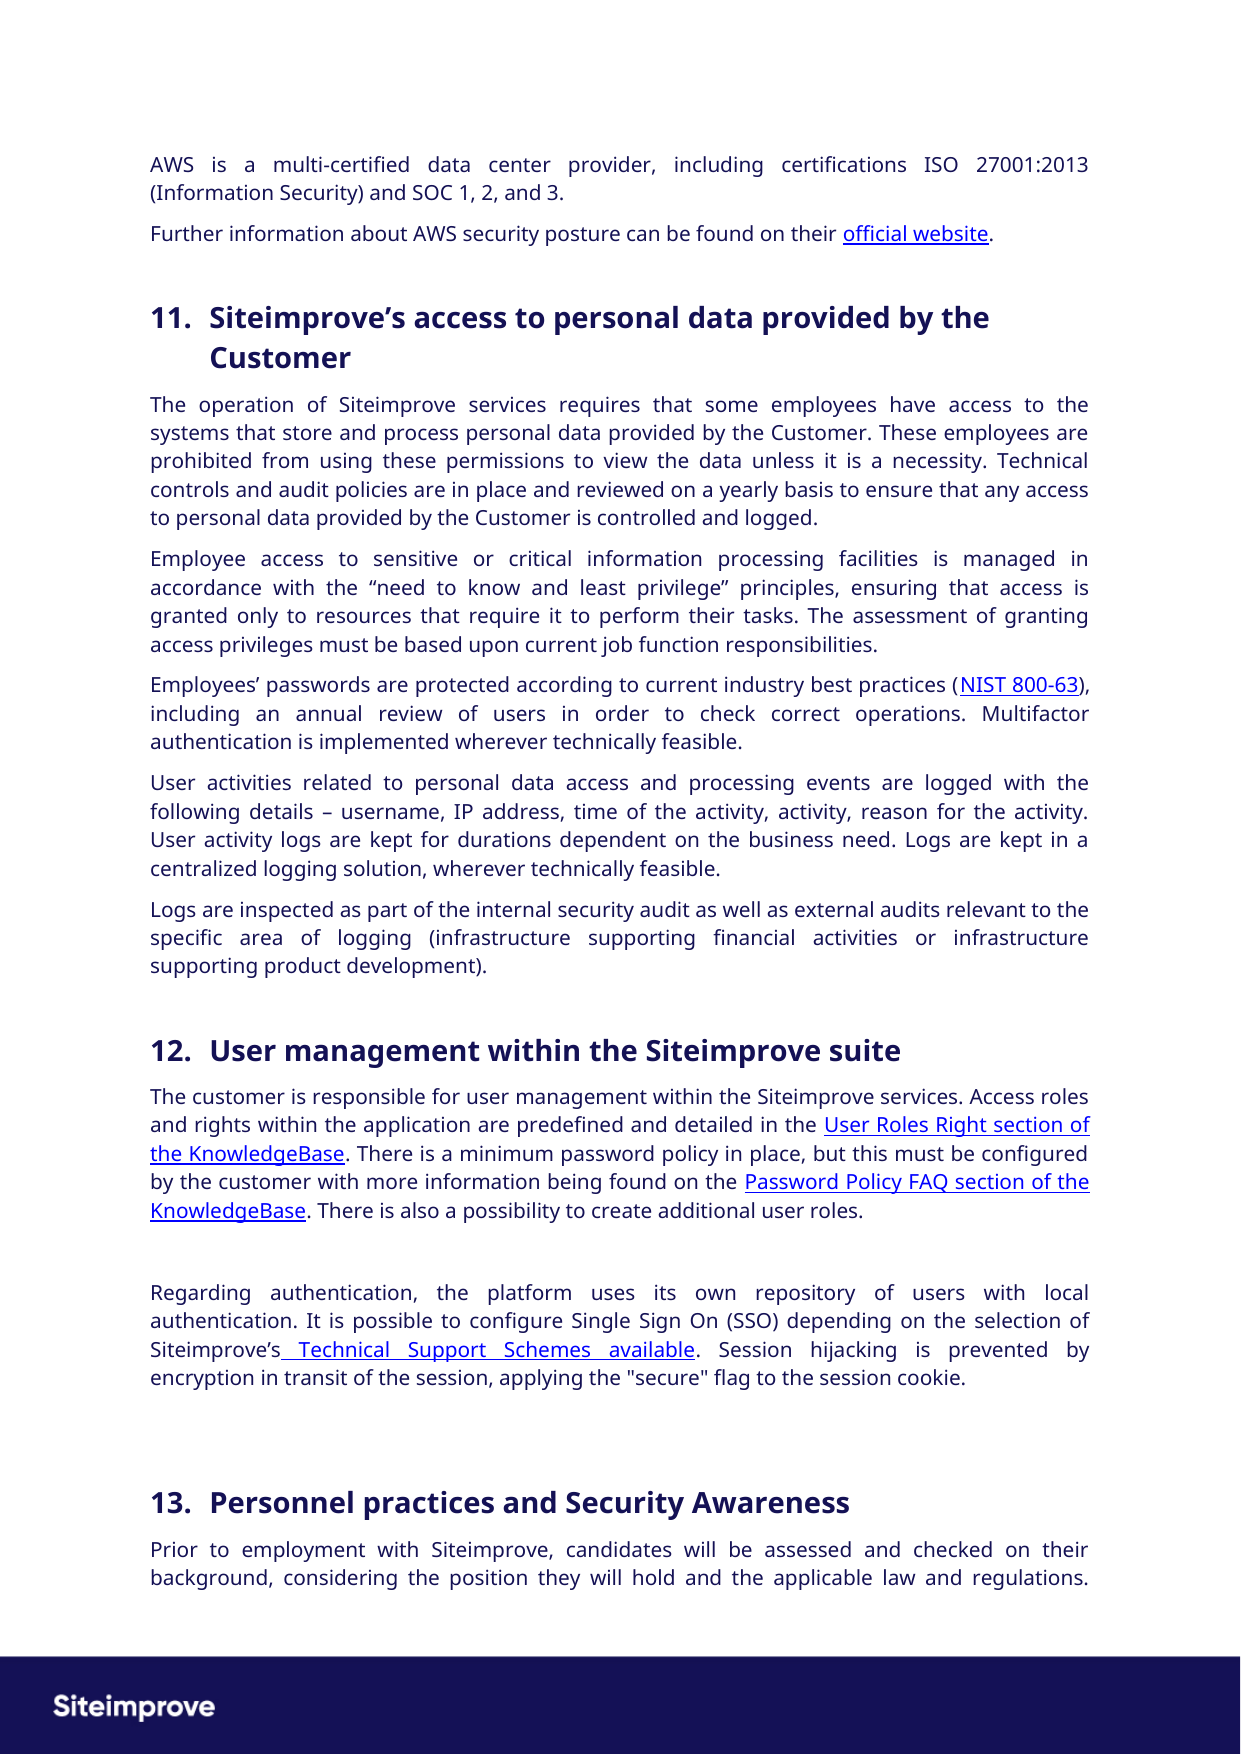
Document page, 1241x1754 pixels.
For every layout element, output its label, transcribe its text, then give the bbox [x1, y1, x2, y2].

picture [0, 1656, 1241, 1754]
text AWS is a multi-certified data center provider, including certifications ISO 27001:2013 (Information Security) and SOC 1, 2, and 3. [150, 150, 1090, 207]
text User activities related to personal data access and processing events are logged with the following details – username, IP address, time of the activity, activity, reason for the activity. User activity logs are kept for durations dependent on the business need. Logs are kept in a centralized logging solution, wherever technically feasible. [150, 768, 1090, 882]
text Logs are inspected as part of the internal security audit as well as external audits relevant to the specific area of logging (infrastructure supporting financial activities or infrastructure supporting product development). [150, 895, 1090, 980]
text Regarding authentication, the platform uses its own repository of users with local authentication. It is possible to configure Single Sign On (SSO) depending on the selection of Siteimprove’s Technical Support Schemes available. Session hijacking is prevented by encryption in transit of the session, applying the "secure" flag to the session cookie. [150, 1278, 1090, 1392]
text The customer is responsible for user management within the Siteimprove services. Access roles and rights within the application are predefined and detailed in the User Roles Right section of the KnowledgeBase. There is a minimum password policy in place, but this must be configured by the customer with more information being found on the Password Policy FAQ section of the KnowledgeBase. There is also a possibility to create additional user roles. [150, 1082, 1090, 1224]
text Employee access to sensitive or critical information processing facilities is managed in accordance with the “need to know and least privilege” principles, ensuring that access is granted only to resources that require it to perform their tasks. The assessment of granting access privileges must be based upon current job function responsibilities. [150, 544, 1090, 658]
subtitle Siteimprove’s access to personal data provided by the Customer [150, 298, 1090, 377]
text The operation of Siteimprove services requires that some employees have access to the systems that store and process personal data provided by the Customer. These employees are prohibited from using these permissions to view the data unless it is a necessity. Technical controls and audit policies are in place and reviewed on a yearly basis to ensure that any access to personal data provided by the Customer is controlled and logged. [150, 390, 1090, 532]
subtitle Personnel practices and Security Awareness [150, 1482, 1090, 1522]
text Employees’ passwords are protected according to current industry best practices (NIST 800-63), including an annual review of users in order to check correct operations. Multifactor authentication is implemented wherever technically feasible. [150, 671, 1090, 756]
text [150, 1535, 1090, 1592]
text Further information about AWS security posture can be found on their official website. [150, 219, 1090, 248]
subtitle User management within the Siteimprove suite [150, 1030, 1090, 1070]
